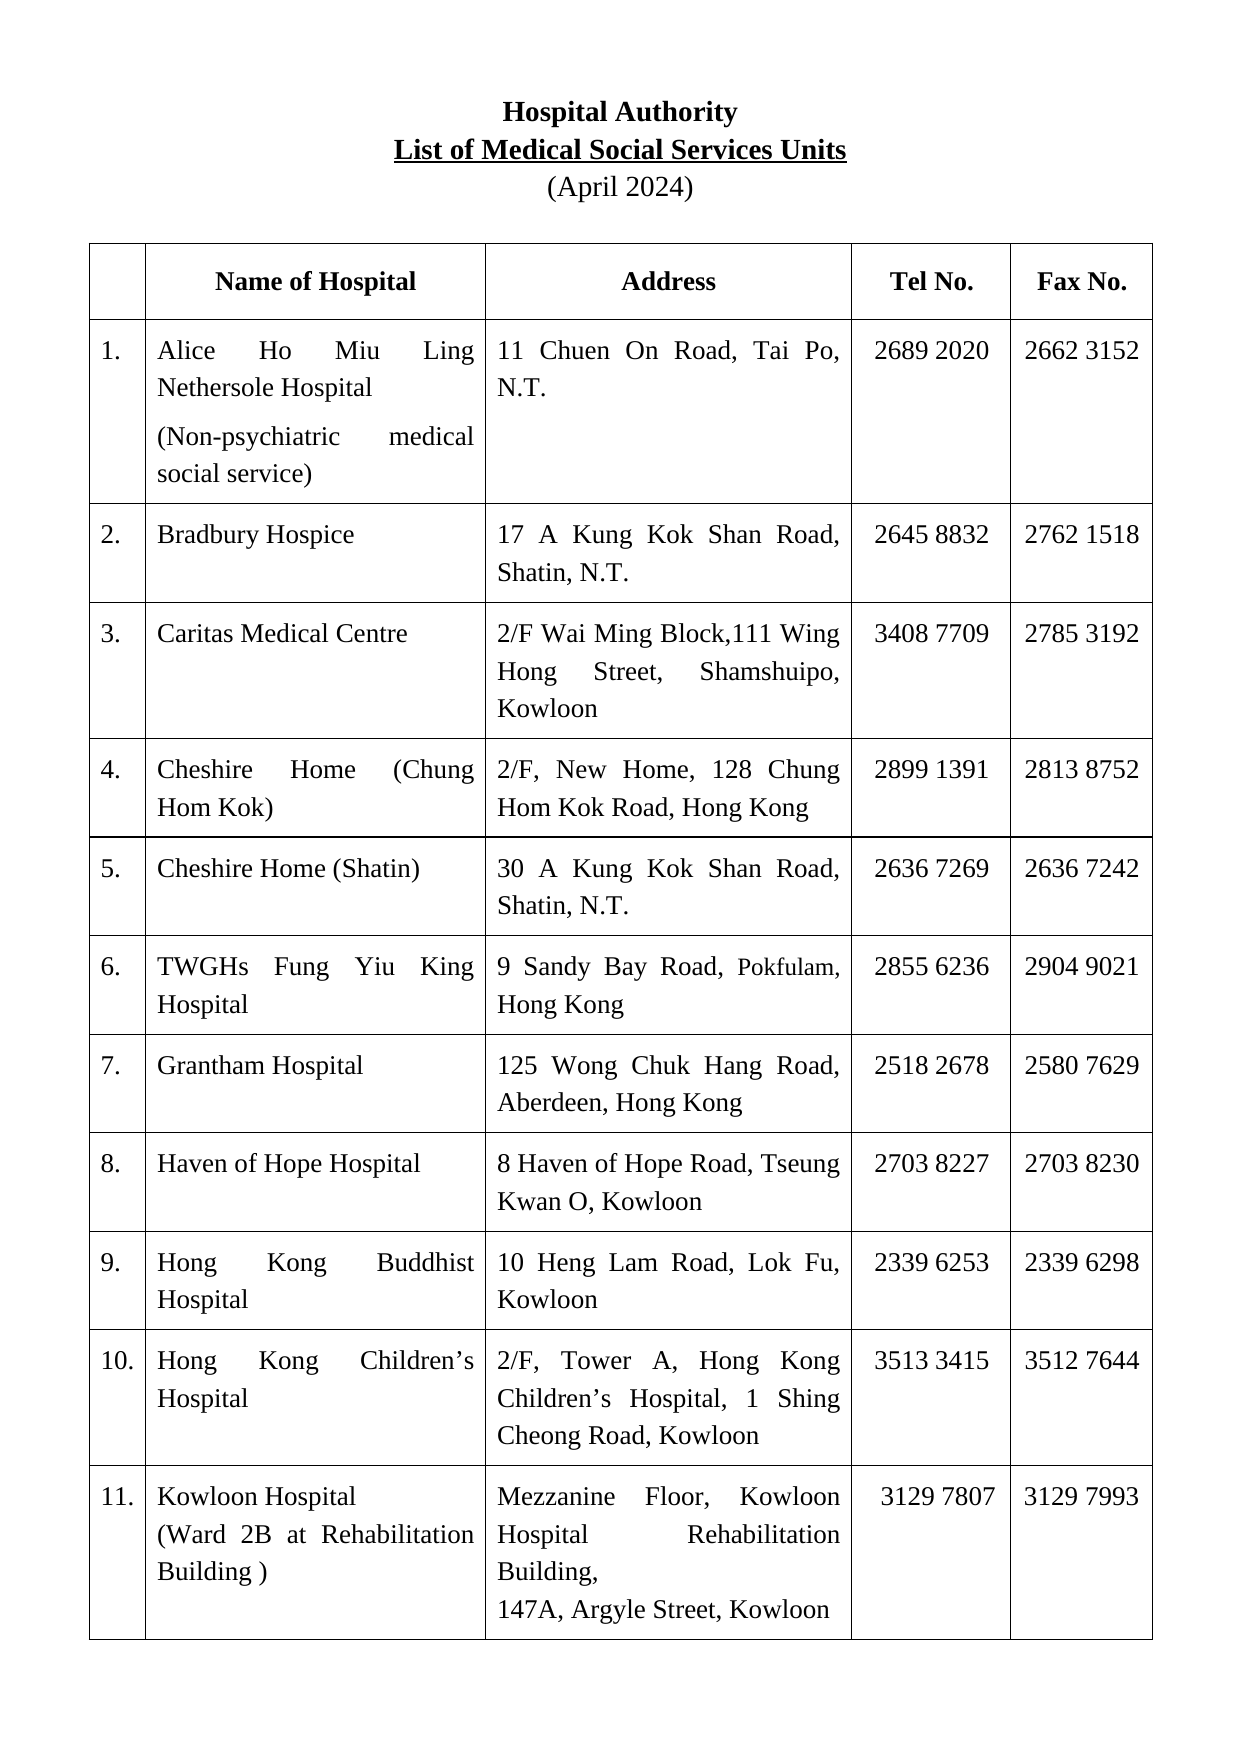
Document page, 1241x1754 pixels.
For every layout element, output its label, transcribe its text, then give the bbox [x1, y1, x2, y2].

table_cell 7. [90, 1035, 145, 1132]
table_cell 2/F Wai Ming Block,111 Wing Hong Street, Shamshuipo, Kowloon [486, 603, 851, 738]
table_cell Kowloon Hospital (Ward 2B at Rehabilitation Building ) [146, 1466, 485, 1639]
table_cell 2339 6298 [1011, 1232, 1152, 1329]
table_cell 2/F, Tower A, Hong Kong Children’s Hospital, 1 Shing Cheong Road, Kowloon [486, 1330, 851, 1465]
table_cell 2855 6236 [852, 936, 1010, 1033]
table_cell 2636 7269 [852, 838, 1010, 935]
table_cell 8. [90, 1133, 145, 1231]
table_header Fax No. [1011, 244, 1152, 318]
table_cell Cheshire Home (Chung Hom Kok) [146, 739, 485, 836]
table_cell 2. [90, 504, 145, 602]
table_cell 9 Sandy Bay Road, Pokfulam, Hong Kong [486, 936, 851, 1033]
table_cell 1. [90, 320, 145, 503]
table_cell 2636 7242 [1011, 838, 1152, 935]
table_cell 11. [90, 1466, 145, 1639]
text Hospital Authority [89, 92, 1152, 130]
table_cell 2703 8230 [1011, 1133, 1152, 1231]
table_cell 2339 6253 [852, 1232, 1010, 1329]
table_cell 10. [90, 1330, 145, 1465]
table_cell Mezzanine Floor, Kowloon Hospital Rehabilitation Building, , Argyle Street, Kowloon [486, 1466, 851, 1639]
table_cell 2762 1518 [1011, 504, 1152, 602]
table_cell Haven of Hope Hospital [146, 1133, 485, 1231]
table_cell 2899 1391 [852, 739, 1010, 836]
table_cell 2689 2020 [852, 320, 1010, 503]
table_header Tel No. [852, 244, 1010, 318]
table_cell Hong Kong Buddhist Hospital [146, 1232, 485, 1329]
table_cell 5. [90, 838, 145, 935]
text (April 2024) [89, 167, 1152, 205]
table_header [90, 244, 145, 318]
table_cell Hong Kong Children’s Hospital [146, 1330, 485, 1465]
table_cell Grantham Hospital [146, 1035, 485, 1132]
table_cell 3129 7993 [1011, 1466, 1152, 1639]
table_cell Bradbury Hospice [146, 504, 485, 602]
table_cell 9. [90, 1232, 145, 1329]
subtitle List of Medical Social Services Units [89, 130, 1152, 167]
table_cell 2580 7629 [1011, 1035, 1152, 1132]
table_cell TWGHs Fung Yiu King Hospital [146, 936, 485, 1033]
table_cell 10 Heng Lam Road, Lok Fu, Kowloon [486, 1232, 851, 1329]
table_cell 3. [90, 603, 145, 738]
table_header Name of Hospital [146, 244, 485, 318]
table_cell Kung Kok Shan Road, Shatin, N.T. [486, 838, 851, 935]
table_cell 2645 8832 [852, 504, 1010, 602]
table_cell 2904 9021 [1011, 936, 1152, 1033]
table_cell 3408 7709 [852, 603, 1010, 738]
table_cell 4. [90, 739, 145, 836]
table_cell Kung Kok Shan Road, Shatin, N.T. [486, 504, 851, 602]
table_cell 3129 7807 [852, 1466, 1010, 1639]
table_cell 2662 3152 [1011, 320, 1152, 503]
table_cell 6. [90, 936, 145, 1033]
table_cell Caritas Medical Centre [146, 603, 485, 738]
table_cell 8 Haven of Hope Road, Tseung Kwan O, Kowloon [486, 1133, 851, 1231]
table_cell 3512 7644 [1011, 1330, 1152, 1465]
table_cell 125 Wong Chuk Hang Road, Aberdeen, Hong Kong [486, 1035, 851, 1132]
table_cell Cheshire Home (Shatin) [146, 838, 485, 935]
table_cell 2703 8227 [852, 1133, 1010, 1231]
table_cell 2785 3192 [1011, 603, 1152, 738]
table_cell Alice Ho Miu Ling Nethersole Hospital (Non-psychiatric medical social service) [146, 320, 485, 503]
table_cell 11 Chuen On Road, Tai Po, N.T. [486, 320, 851, 503]
table_cell 2/F, New Home, 128 Chung Hom Kok Road, Hong Kong [486, 739, 851, 836]
table_header Address [486, 244, 851, 318]
table_cell 2813 8752 [1011, 739, 1152, 836]
table_cell 2518 2678 [852, 1035, 1010, 1132]
table_cell 3513 3415 [852, 1330, 1010, 1465]
